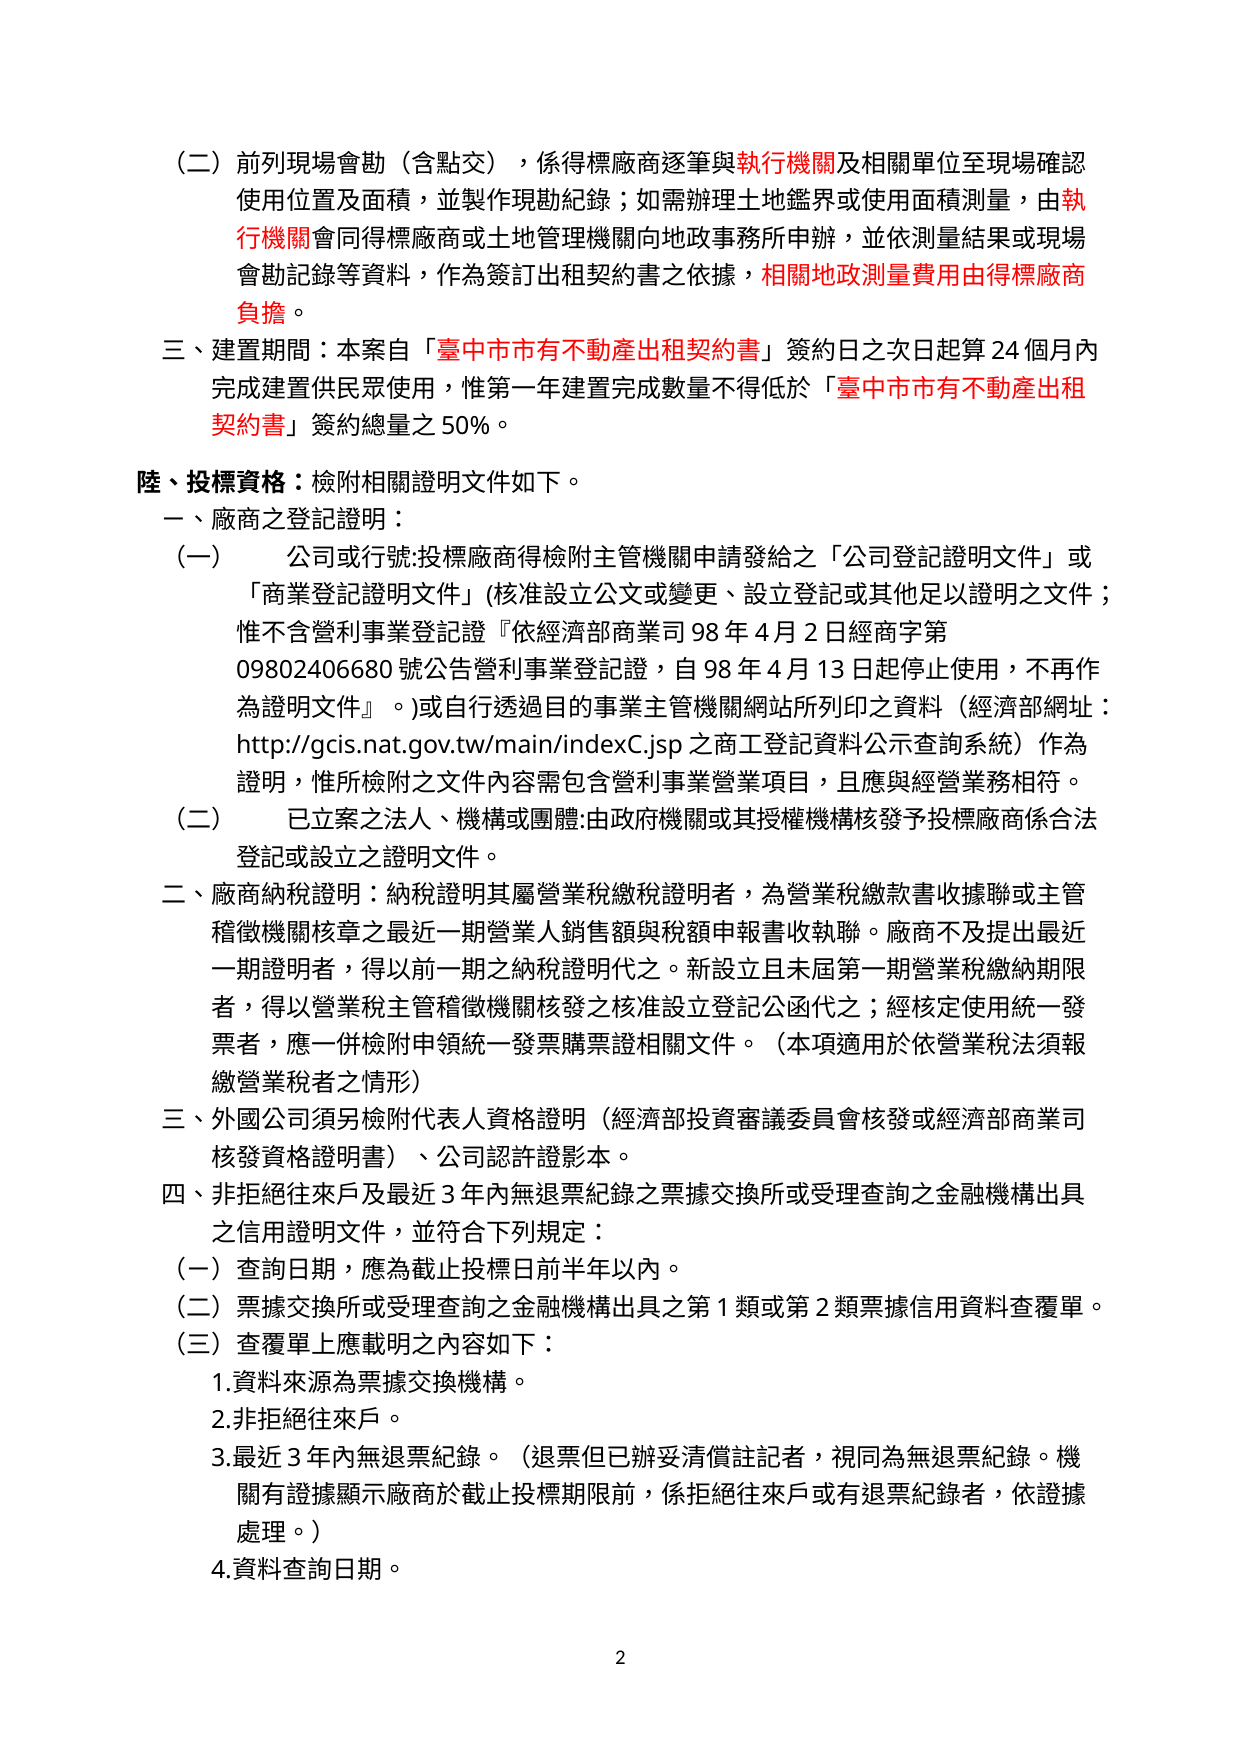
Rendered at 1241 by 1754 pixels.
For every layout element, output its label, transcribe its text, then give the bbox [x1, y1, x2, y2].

text 二、廠商納稅證明：納稅證明其屬營業稅繳稅證明者，為營業稅繳款書收據聯或主管稽徵機關核章之最近一期營業人銷售額與稅額申報書收執聯。廠商不及提出最近一期證明者，得以前一期之納稅證明代之。新設立且未屆第一期營業稅繳納期限者，得以營業稅主管稽徵機關核發之核准設立登記公函代之；經核定使用統一發票者，應一併檢附申領統一發票購票證相關文件。（本項適用於依營業稅法須報繳營業稅者之情形） [161, 874, 1104, 1099]
text （ㄧ）查詢日期，應為截止投標日前半年以內。 [161, 1249, 1104, 1286]
text （二）前列現場會勘（含點交），係得標廠商逐筆與執行機關及相關單位至現場確認使用位置及面積，並製作現勘紀錄；如需辦理土地鑑界或使用面積測量，由執行機關會同得標廠商或土地管理機關向地政事務所申辦，並依測量結果或現場會勘記錄等資料，作為簽訂出租契約書之依據，相關地政測量費用由得標廠商負擔。 [161, 143, 1104, 330]
text 1.資料來源為票據交換機構。 [211, 1361, 1104, 1399]
text 4.資料查詢日期。 [211, 1549, 1104, 1586]
text 2.非拒絕往來戶。 [211, 1399, 1104, 1436]
text （三）查覆單上應載明之內容如下： [161, 1324, 1104, 1361]
text 三、外國公司須另檢附代表人資格證明（經濟部投資審議委員會核發或經濟部商業司核發資格證明書）、公司認許證影本。 [161, 1099, 1104, 1174]
text （二）票據交換所或受理查詢之金融機構出具之第1類或第2類票據信用資料查覆單。 [161, 1286, 1104, 1324]
text 3.最近3年內無退票紀錄。（退票但已辦妥清償註記者，視同為無退票紀錄。機關有證據顯示廠商於截止投標期限前，係拒絕往來戶或有退票紀錄者，依證據處理。） [211, 1436, 1104, 1549]
text 陸、投標資格：檢附相關證明文件如下。 [136, 461, 1104, 499]
text 四、非拒絕往來戶及最近3年內無退票紀錄之票據交換所或受理查詢之金融機構出具之信用證明文件，並符合下列規定： [161, 1174, 1104, 1249]
text 三、建置期間：本案自「臺中市市有不動產出租契約書」簽約日之次日起算24個月內完成建置供民眾使用，惟第一年建置完成數量不得低於「臺中市市有不動產出租契約書」簽約總量之50%。 [161, 330, 1104, 443]
text ㄧ、廠商之登記證明： [161, 499, 1104, 536]
list 公司或行號:投標廠商得檢附主管機關申請發給之「公司登記證明文件」或「商業登記證明文件」(核准設立公文或變更、設立登記或其他足以證明之文件；惟不含營利事業登記證『依經濟部商業司98年4月2日經商字第09802406680號公告營利事業登記證，自98年4月13日起停止使用，不再作為證明文件』。)或自行透過目的事業主管機關網站所列印之資料（經濟部網址：http://gcis.nat.gov.tw/main/indexC.jsp之商工登記資料公示查詢系統）作為證明，惟所檢附之文件內容需包含營利事業營業項目，且應與經營業務相符。 [161, 536, 1104, 799]
list 已立案之法人、機構或團體:由政府機關或其授權機構核發予投標廠商係合法登記或設立之證明文件。 [161, 799, 1104, 874]
